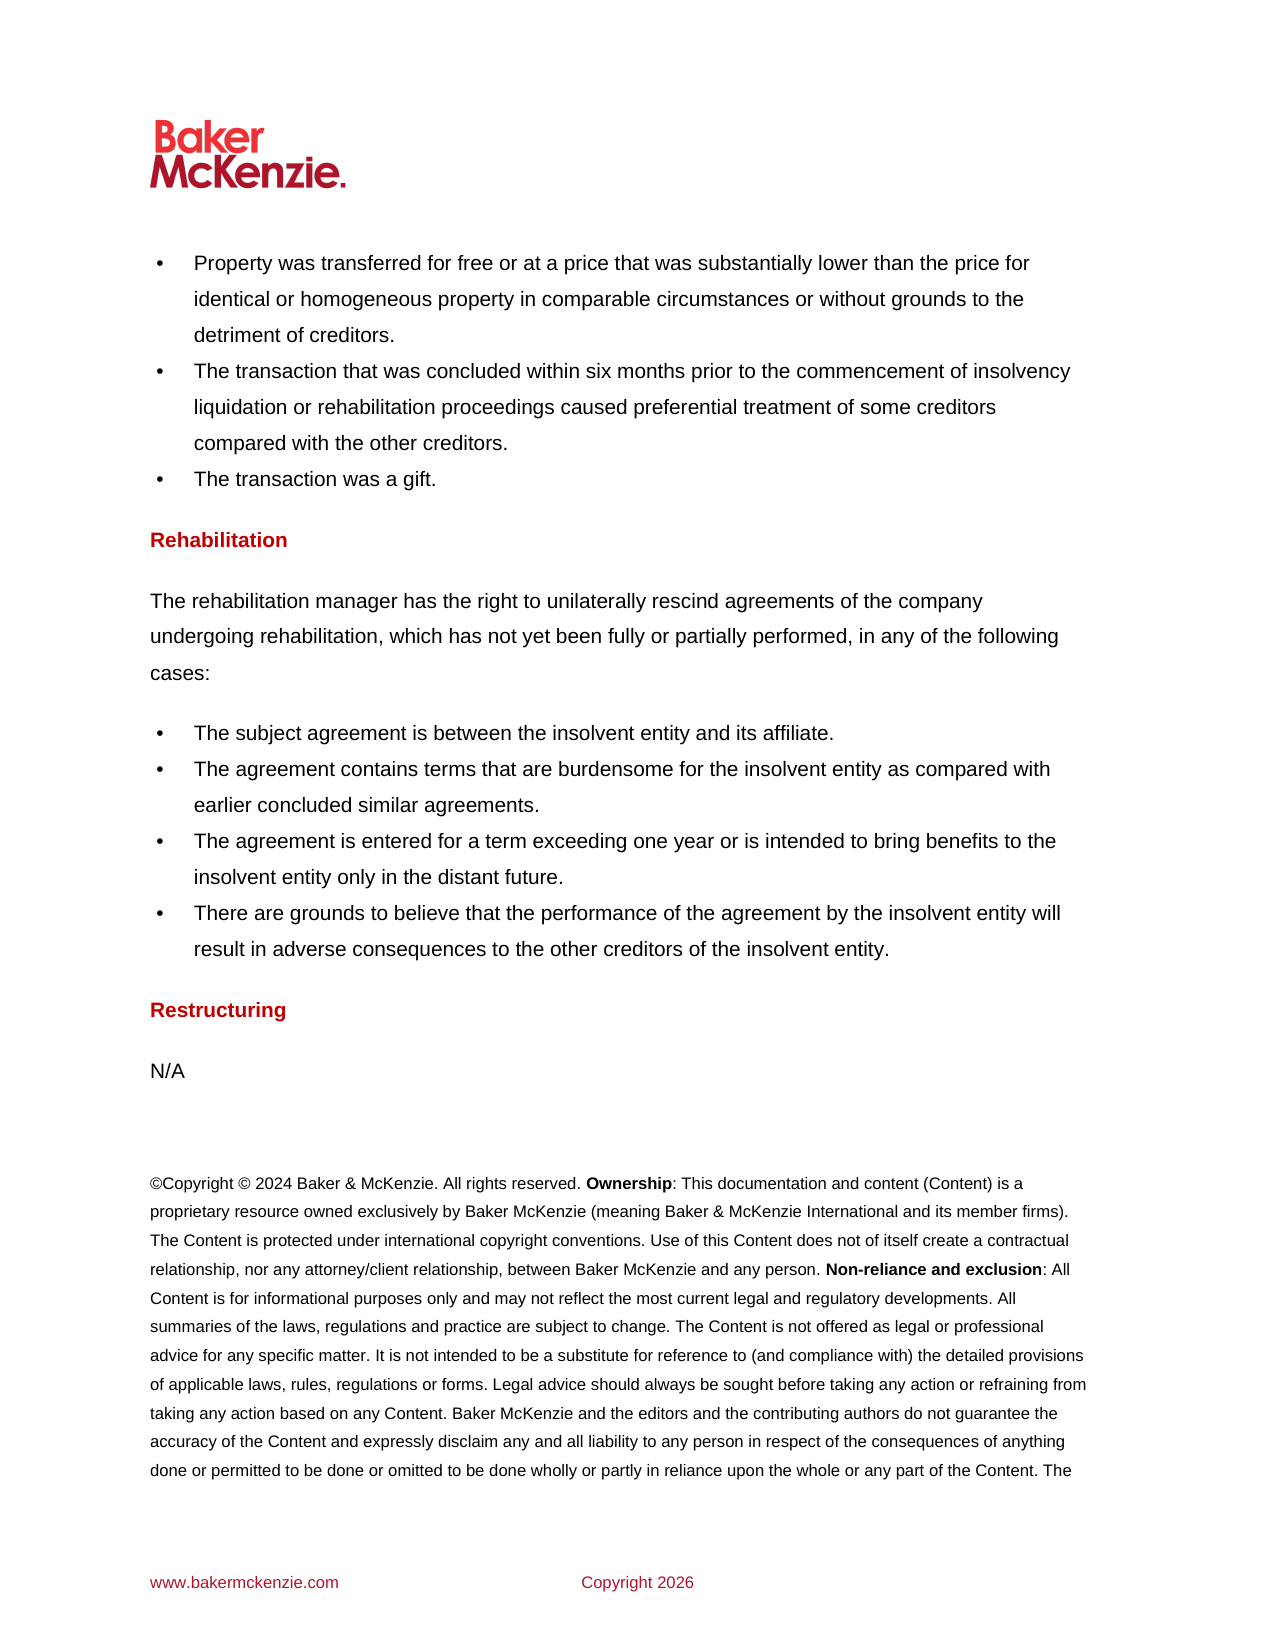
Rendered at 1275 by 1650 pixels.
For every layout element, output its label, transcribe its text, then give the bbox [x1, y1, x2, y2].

picture [150, 120, 346, 189]
